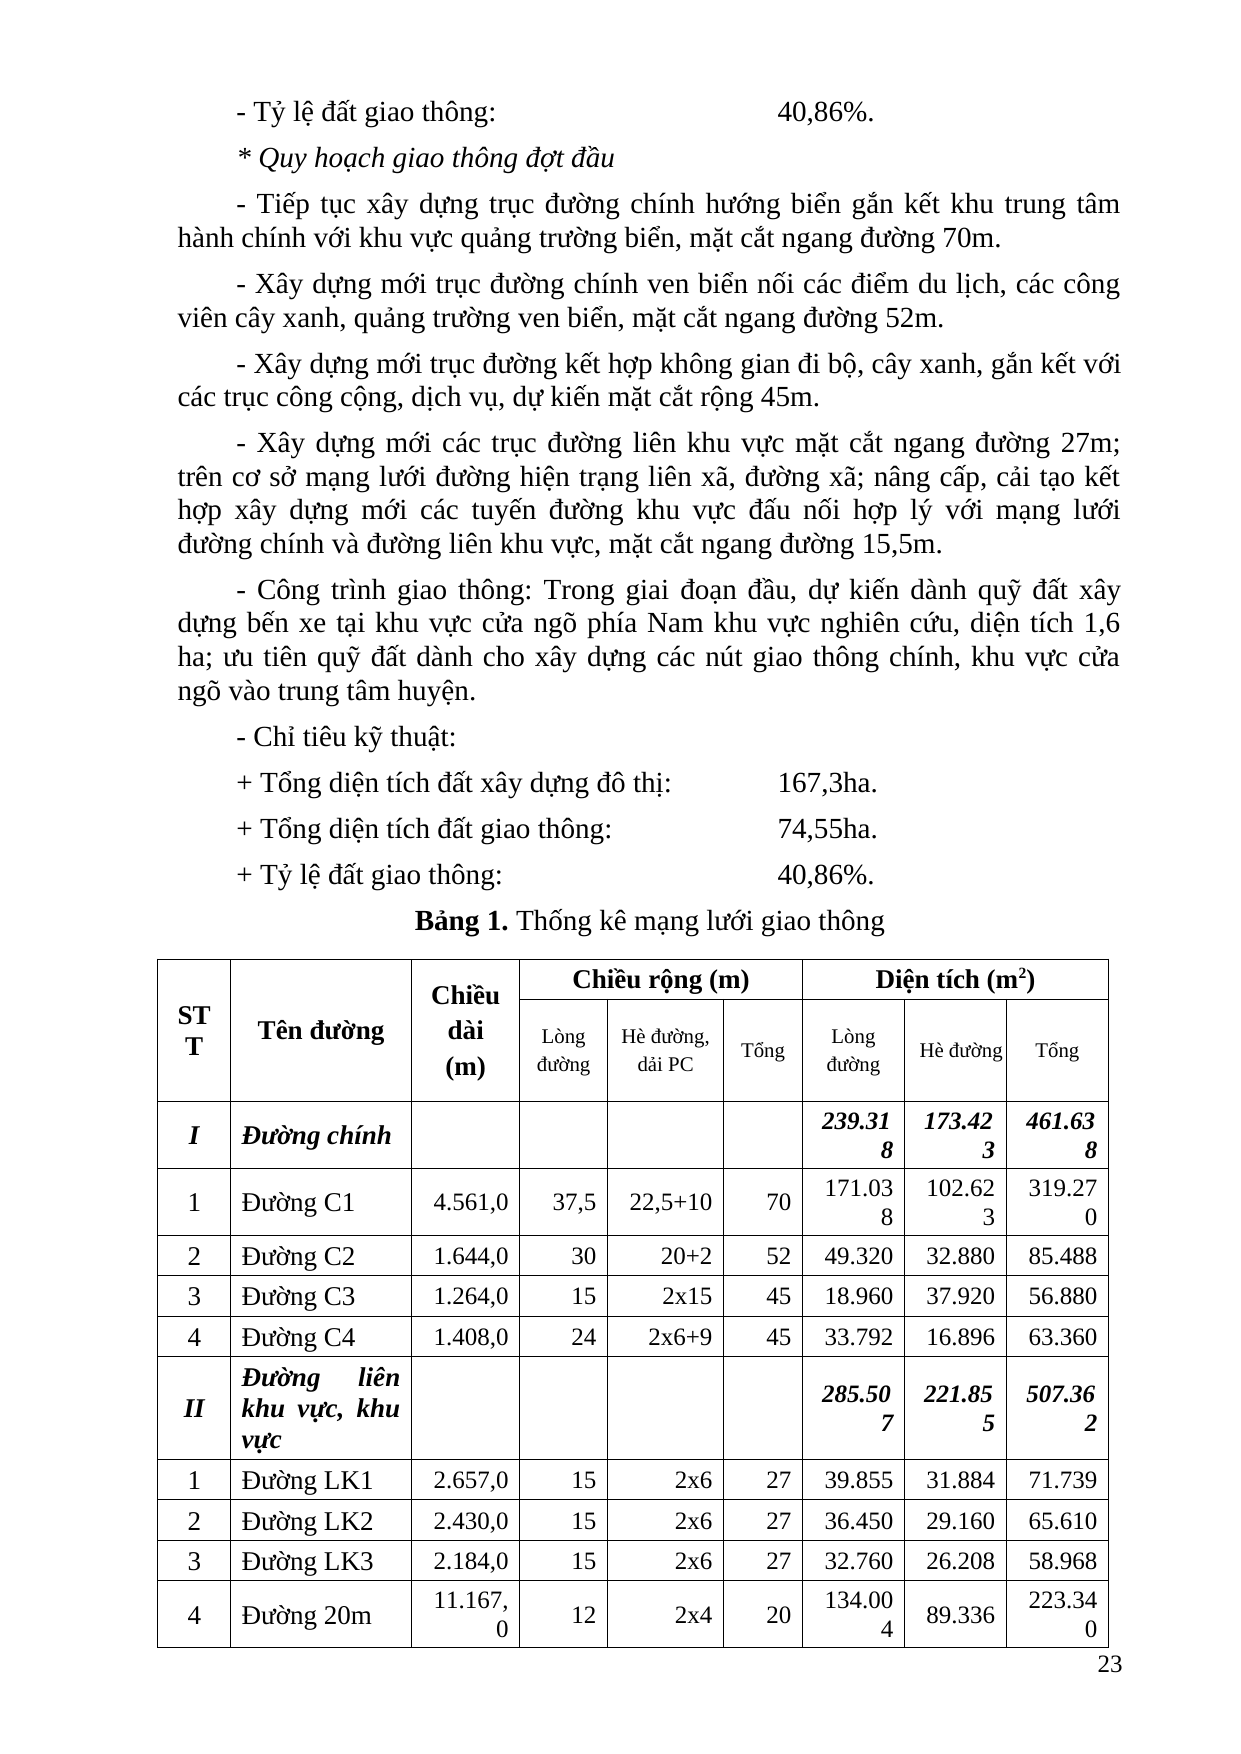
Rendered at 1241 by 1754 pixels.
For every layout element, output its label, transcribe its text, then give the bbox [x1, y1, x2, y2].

table_cell 31.884 [905, 1460, 1006, 1499]
table_cell 27 [724, 1460, 802, 1499]
table_cell 285.507 [803, 1357, 904, 1459]
table_cell Đường C3 [231, 1276, 411, 1316]
table_cell Hè đường, dải PC [608, 1000, 723, 1101]
text + Tổng diện tích đất giao thông: 74,55ha. [177, 811, 1122, 844]
table_cell 3 [158, 1541, 230, 1580]
table_cell Đường LK1 [231, 1460, 411, 1499]
table_cell [520, 1357, 607, 1459]
table_header Chiều rộng (m) [520, 960, 802, 999]
text * Quy hoạch giao thông đợt đầu [177, 141, 1122, 174]
table_cell 2x6+9 [608, 1317, 723, 1356]
table_cell 29.160 [905, 1500, 1006, 1540]
table_cell 2.430,0 [412, 1500, 519, 1540]
table_cell Lòng đường [520, 1000, 607, 1101]
text - Tiếp tục xây dựng trục đường chính hướng biển gắn kết khu trung tâm hành chính với khu vực quảng trường biển, mặt cắt ngang đường 70m. [177, 187, 1122, 254]
table_cell 27 [724, 1541, 802, 1580]
table_cell 1 [158, 1460, 230, 1499]
table_cell 2x4 [608, 1581, 723, 1647]
table_cell 89.336 [905, 1581, 1006, 1647]
table_cell 2 [158, 1236, 230, 1275]
table_cell 20+2 [608, 1236, 723, 1275]
table_cell 32.760 [803, 1541, 904, 1580]
text Bảng 1. Thống kê mạng lưới giao thông [177, 903, 1122, 936]
table_cell II [158, 1357, 230, 1459]
table_cell 37.920 [905, 1276, 1006, 1316]
table_cell 319.270 [1007, 1169, 1108, 1234]
table_cell 15 [520, 1500, 607, 1540]
table_cell 507.362 [1007, 1357, 1108, 1459]
table_cell 15 [520, 1541, 607, 1580]
table_cell [608, 1357, 723, 1459]
table_header STT [158, 960, 230, 1101]
table_cell [724, 1102, 802, 1168]
table_cell 2.184,0 [412, 1541, 519, 1580]
table_cell 65.610 [1007, 1500, 1108, 1540]
table_cell 18.960 [803, 1276, 904, 1316]
table_header Tên đường [231, 960, 411, 1101]
table_cell 239.318 [803, 1102, 904, 1168]
table_cell Đường liên khu vực, khu vực [231, 1357, 411, 1459]
table_cell Đường C2 [231, 1236, 411, 1275]
table_cell 26.208 [905, 1541, 1006, 1580]
table_cell 223.340 [1007, 1581, 1108, 1647]
table_cell Đường chính [231, 1102, 411, 1168]
table_cell 71.739 [1007, 1460, 1108, 1499]
table_cell 45 [724, 1317, 802, 1356]
text - Xây dựng mới trục đường kết hợp không gian đi bộ, cây xanh, gắn kết với các trục công cộng, dịch vụ, dự kiến mặt cắt rộng 45m. [177, 346, 1122, 413]
table_cell 16.896 [905, 1317, 1006, 1356]
table_cell 27 [724, 1500, 802, 1540]
table_cell Đường 20m [231, 1581, 411, 1647]
table_cell 2x6 [608, 1460, 723, 1499]
table_cell Hè đường [905, 1000, 1006, 1101]
table_cell 2.657,0 [412, 1460, 519, 1499]
table_cell 70 [724, 1169, 802, 1234]
table_cell Đường C1 [231, 1169, 411, 1234]
table_cell 2x6 [608, 1500, 723, 1540]
table_cell 33.792 [803, 1317, 904, 1356]
table_cell 171.038 [803, 1169, 904, 1234]
text - Tỷ lệ đất giao thông: 40,86%. [177, 94, 1122, 128]
text - Xây dựng mới các trục đường liên khu vực mặt cắt ngang đường 27m; trên cơ sở mạng lưới đường hiện trạng liên xã, đường xã; nâng cấp, cải tạo kết hợp xây dựng mới các tuyến đường khu vực đấu nối hợp lý với mạng lưới đường chính và đường liên khu vực, mặt cắt ngang đường 15,5m. [177, 425, 1122, 559]
table_cell 30 [520, 1236, 607, 1275]
table_cell 461.638 [1007, 1102, 1108, 1168]
table_cell 36.450 [803, 1500, 904, 1540]
table_cell 1 [158, 1169, 230, 1234]
text - Xây dựng mới trục đường chính ven biển nối các điểm du lịch, các công viên cây xanh, quảng trường ven biển, mặt cắt ngang đường 52m. [177, 266, 1122, 333]
table_cell Đường C4 [231, 1317, 411, 1356]
table_cell 1.644,0 [412, 1236, 519, 1275]
table_cell 37,5 [520, 1169, 607, 1234]
table_cell Đường LK3 [231, 1541, 411, 1580]
table_cell 3 [158, 1276, 230, 1316]
table_cell 2 [158, 1500, 230, 1540]
table_cell 52 [724, 1236, 802, 1275]
table_cell 15 [520, 1460, 607, 1499]
table_cell [412, 1357, 519, 1459]
table_cell 85.488 [1007, 1236, 1108, 1275]
table_cell 2x15 [608, 1276, 723, 1316]
table_cell 4.561,0 [412, 1169, 519, 1234]
table_cell [724, 1357, 802, 1459]
table_cell Lòng đường [803, 1000, 904, 1101]
table_cell 49.320 [803, 1236, 904, 1275]
table_cell Tổng [1007, 1000, 1108, 1101]
table_cell 173.423 [905, 1102, 1006, 1168]
table_header Diện tích (m2) [803, 960, 1108, 999]
table_cell 32.880 [905, 1236, 1006, 1275]
table_cell 63.360 [1007, 1317, 1108, 1356]
table_cell Đường LK2 [231, 1500, 411, 1540]
table_cell 1.408,0 [412, 1317, 519, 1356]
table_cell 56.880 [1007, 1276, 1108, 1316]
table_cell 2x6 [608, 1541, 723, 1580]
text + Tỷ lệ đất giao thông: 40,86%. [177, 857, 1122, 890]
table_cell 134.004 [803, 1581, 904, 1647]
table_cell 102.623 [905, 1169, 1006, 1234]
table_cell 45 [724, 1276, 802, 1316]
text - Chỉ tiêu kỹ thuật: [177, 719, 1122, 752]
table_cell 22,5+10 [608, 1169, 723, 1234]
text - Công trình giao thông: Trong giai đoạn đầu, dự kiến dành quỹ đất xây dựng bến xe tại khu vực cửa ngõ phía Nam khu vực nghiên cứu, diện tích 1,6 ha; ưu tiên quỹ đất dành cho xây dựng các nút giao thông chính, khu vực cửa ngõ vào trung tâm huyện. [177, 572, 1122, 706]
table_cell [520, 1102, 607, 1168]
table_cell Tổng [724, 1000, 802, 1101]
table_cell 12 [520, 1581, 607, 1647]
table_cell 39.855 [803, 1460, 904, 1499]
table_header Chiều dài (m) [412, 960, 519, 1101]
table_cell [608, 1102, 723, 1168]
table_cell 221.855 [905, 1357, 1006, 1459]
table_cell 4 [158, 1581, 230, 1647]
text + Tổng diện tích đất xây dựng đô thị: 167,3ha. [177, 765, 1122, 798]
table_cell 11.167,0 [412, 1581, 519, 1647]
table_cell 4 [158, 1317, 230, 1356]
table_cell 58.968 [1007, 1541, 1108, 1580]
table_cell [412, 1102, 519, 1168]
table_cell 20 [724, 1581, 802, 1647]
table_cell 24 [520, 1317, 607, 1356]
table_cell I [158, 1102, 230, 1168]
table_cell 15 [520, 1276, 607, 1316]
table_cell 1.264,0 [412, 1276, 519, 1316]
